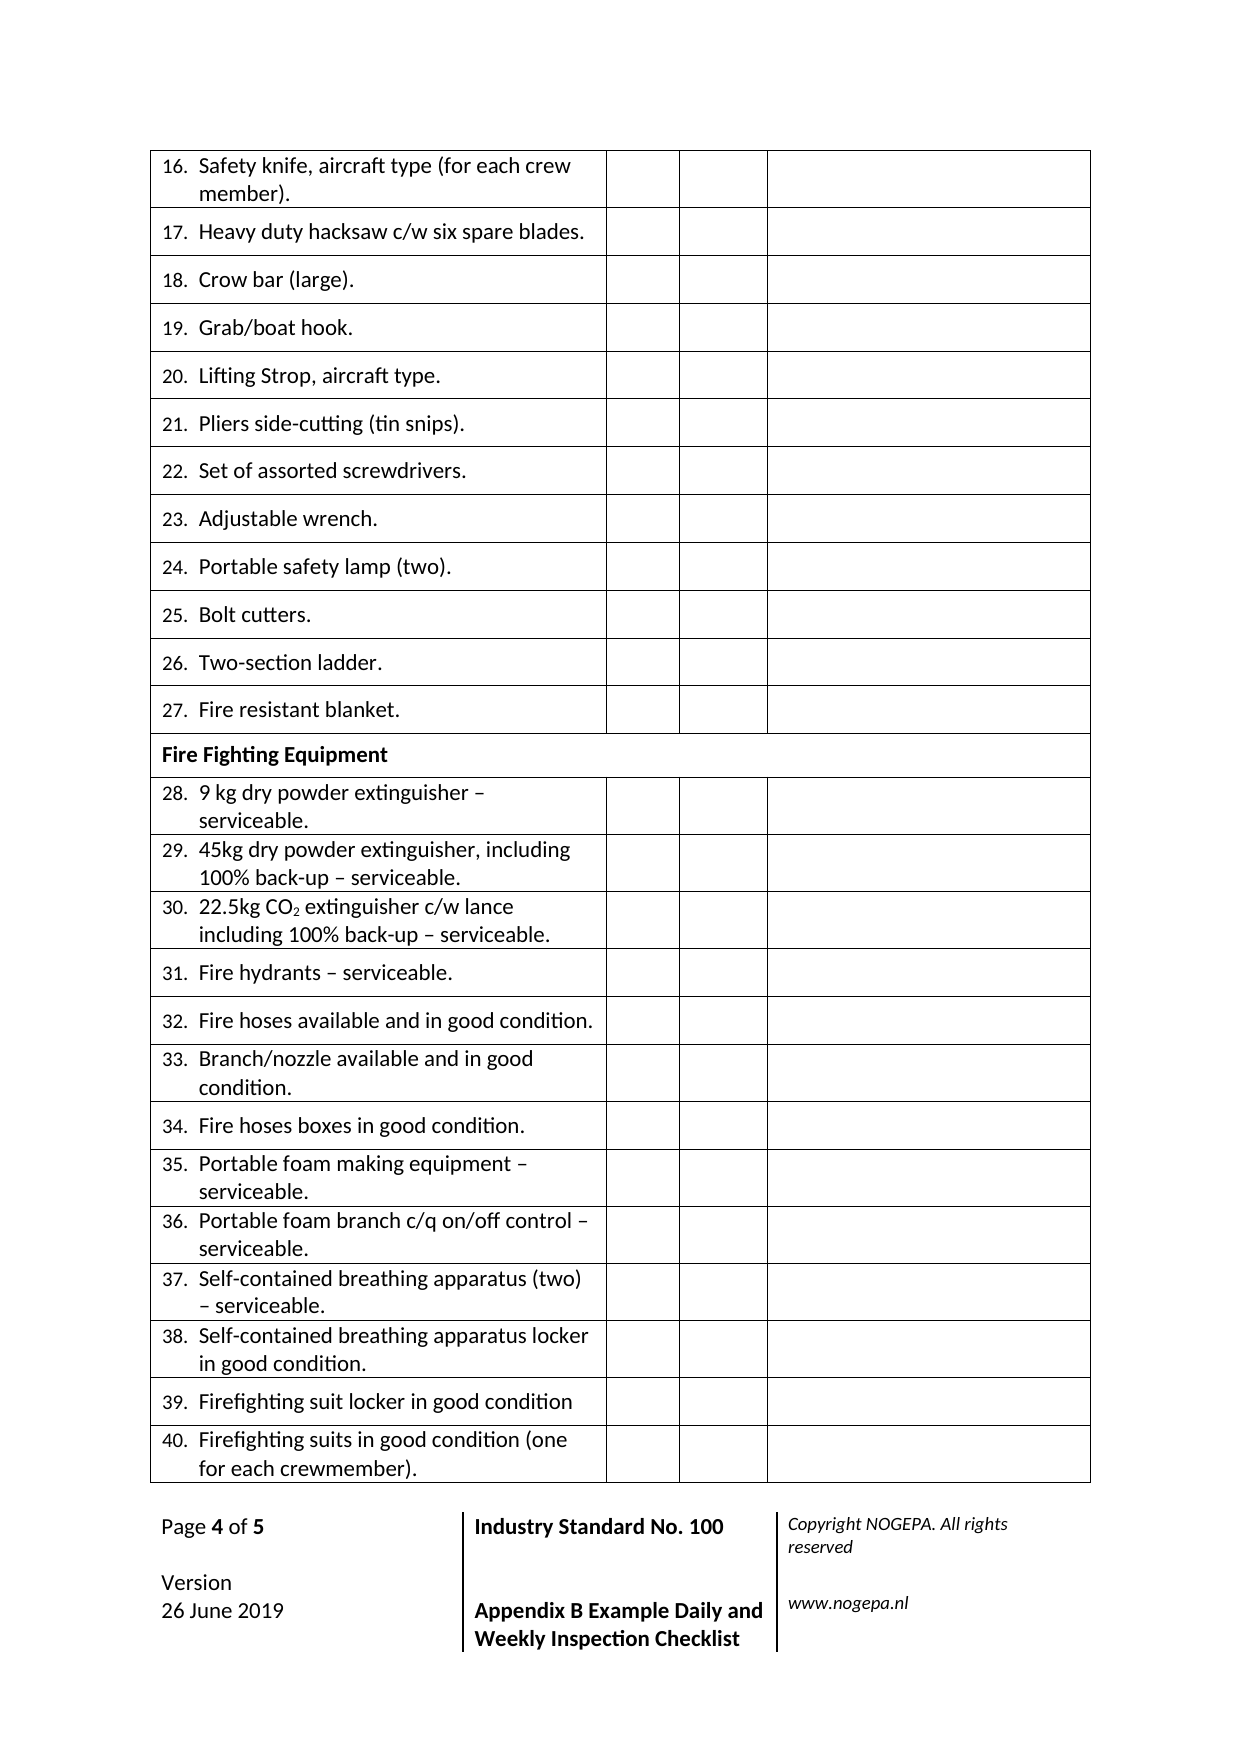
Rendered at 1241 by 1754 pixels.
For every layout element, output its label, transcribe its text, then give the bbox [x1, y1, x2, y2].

table_cell [768, 1264, 1090, 1320]
table_cell [768, 835, 1090, 891]
table_cell Portable safety lamp (two). [151, 543, 606, 589]
table_cell [680, 151, 767, 207]
table_cell [607, 591, 679, 637]
table_cell [680, 1150, 767, 1206]
table_cell Fire hoses boxes in good condition. [151, 1102, 606, 1148]
table_cell [768, 1207, 1090, 1263]
table_cell [768, 639, 1090, 685]
table_cell [607, 835, 679, 891]
table_cell [607, 1207, 679, 1263]
table_cell [768, 304, 1090, 351]
table_cell [680, 1378, 767, 1424]
table_cell [680, 778, 767, 834]
table_cell Portable foam making equipment – serviceable. [151, 1150, 606, 1206]
table_cell [680, 835, 767, 891]
table_cell [680, 686, 767, 733]
table_cell [607, 1150, 679, 1206]
table_cell Firefighting suits in good condition (one for each crewmember). [151, 1426, 606, 1482]
table_cell [607, 1045, 679, 1101]
table_cell [680, 949, 767, 996]
table_cell Fire resistant blanket. [151, 686, 606, 733]
table_cell 22.5kg CO2 extinguisher c/w lance including 100% back-up – serviceable. [151, 892, 606, 948]
table_cell Set of assorted screwdrivers. [151, 447, 606, 494]
table_cell [680, 1102, 767, 1148]
table_cell [768, 256, 1090, 303]
table_cell Fire Fighting Equipment [151, 734, 1090, 777]
table_cell [680, 997, 767, 1043]
table_cell [680, 304, 767, 351]
table_cell [607, 778, 679, 834]
table_cell [680, 1045, 767, 1101]
table_cell Lifting Strop, aircraft type. [151, 352, 606, 398]
table_cell [768, 495, 1090, 542]
table_cell [680, 1426, 767, 1482]
table_cell [607, 151, 679, 207]
table_cell [768, 778, 1090, 834]
table_cell [768, 151, 1090, 207]
table_cell Branch/nozzle available and in good condition. [151, 1045, 606, 1101]
table_cell [680, 1321, 767, 1377]
table_cell [607, 1321, 679, 1377]
table_cell [607, 1426, 679, 1482]
table_cell [768, 1378, 1090, 1424]
table_cell [768, 1045, 1090, 1101]
table_cell [607, 352, 679, 398]
table_cell [680, 1264, 767, 1320]
table_cell [607, 447, 679, 494]
table_cell [768, 949, 1090, 996]
table_cell Self-contained breathing apparatus locker in good condition. [151, 1321, 606, 1377]
table_cell Self-contained breathing apparatus (two) – serviceable. [151, 1264, 606, 1320]
table_cell [607, 543, 679, 589]
table_cell [768, 1102, 1090, 1148]
table_cell [768, 399, 1090, 446]
table_cell [680, 892, 767, 948]
table_cell [768, 997, 1090, 1043]
table_cell Two-section ladder. [151, 639, 606, 685]
table_cell [607, 1264, 679, 1320]
table_cell [680, 1207, 767, 1263]
table_cell [607, 639, 679, 685]
table_cell [680, 543, 767, 589]
table_cell [607, 1378, 679, 1424]
table_cell [680, 352, 767, 398]
table_cell [607, 1102, 679, 1148]
table_cell [768, 208, 1090, 255]
table_cell [680, 208, 767, 255]
table_cell [680, 591, 767, 637]
table_cell [768, 1321, 1090, 1377]
table_cell Pliers side-cutting (tin snips). [151, 399, 606, 446]
table_cell [607, 399, 679, 446]
table_cell [607, 892, 679, 948]
table_cell [768, 1426, 1090, 1482]
table_cell [607, 495, 679, 542]
table_cell [768, 686, 1090, 733]
table_cell 9 kg dry powder extinguisher – serviceable. [151, 778, 606, 834]
table_cell [607, 686, 679, 733]
table_cell Adjustable wrench. [151, 495, 606, 542]
table_cell [768, 352, 1090, 398]
table_cell [680, 447, 767, 494]
table_cell Safety knife, aircraft type (for each crew member). [151, 151, 606, 207]
table_cell [768, 447, 1090, 494]
table_cell Grab/boat hook. [151, 304, 606, 351]
table_cell [680, 399, 767, 446]
table_cell Fire hydrants – serviceable. [151, 949, 606, 996]
table_cell Crow bar (large). [151, 256, 606, 303]
table_cell [607, 997, 679, 1043]
table_cell [680, 495, 767, 542]
table_cell [607, 304, 679, 351]
table_cell 45kg dry powder extinguisher, including 100% back-up – serviceable. [151, 835, 606, 891]
table_cell [768, 591, 1090, 637]
table_cell [680, 256, 767, 303]
table_cell [680, 639, 767, 685]
table_cell Portable foam branch c/q on/off control – serviceable. [151, 1207, 606, 1263]
table_cell Fire hoses available and in good condition. [151, 997, 606, 1043]
table_cell Heavy duty hacksaw c/w six spare blades. [151, 208, 606, 255]
table_cell [607, 256, 679, 303]
table_cell [768, 543, 1090, 589]
table_cell [607, 949, 679, 996]
table_cell [768, 892, 1090, 948]
table_cell [768, 1150, 1090, 1206]
table_cell Firefighting suit locker in good condition [151, 1378, 606, 1424]
table_cell Bolt cutters. [151, 591, 606, 637]
table_cell [607, 208, 679, 255]
